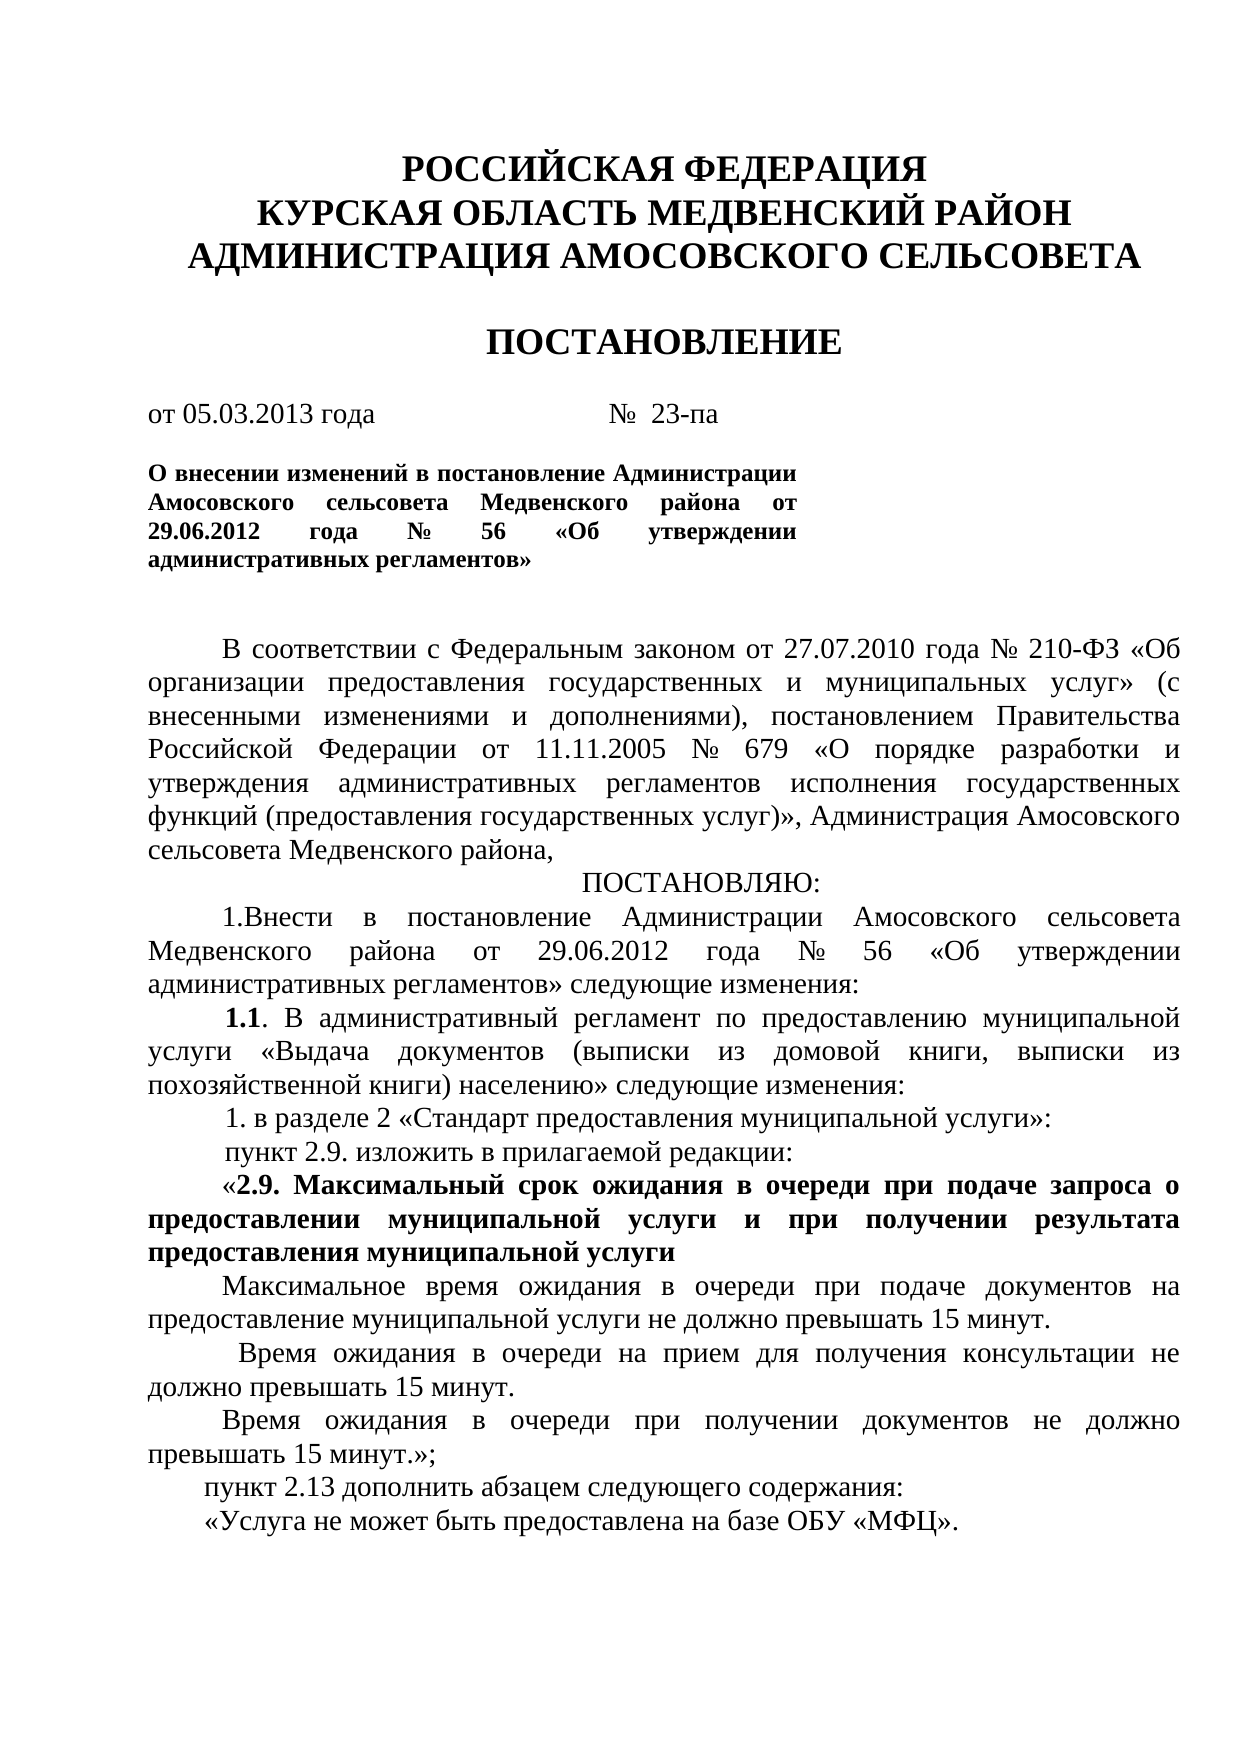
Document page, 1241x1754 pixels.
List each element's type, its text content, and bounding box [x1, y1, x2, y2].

text В соответствии с Федеральным законом от 27.07.2010 года № 210-ФЗ «Об организации предоставления государственных и муниципальных услуг» (с внесенными изменениями и дополнениями), постановлением Правительства Российской Федерации от 11.11.2005 № 679 «О порядке разработки и утверждения административных регламентов исполнения государственных функций (предоставления государственных услуг)», Администрация Амосовского сельсовета Медвенского района, [148, 631, 1181, 866]
text 1.Внести в постановление Администрации Амосовского сельсовета Медвенского района от 29.06.2012 года № 56 «Об утверждении административных регламентов» следующие изменения: [148, 899, 1181, 1000]
text пункт 2.9. изложить в прилагаемой редакции: [148, 1134, 1181, 1167]
text РОССИЙСКАЯ ФЕДЕРАЦИЯ [148, 147, 1181, 190]
text О внесении изменений в постановление Администрации Амосовского сельсовета Медвенского района от 29.06.2012 года № 56 «Об утверждении административных регламентов» [148, 458, 797, 573]
text 1. в разделе 2 «Стандарт предоставления муниципальной услуги»: [148, 1100, 1181, 1134]
text ПОСТАНОВЛЯЮ: [148, 866, 1181, 899]
text КУРСКАЯ ОБЛАСТЬ МЕДВЕНСКИЙ РАЙОН [148, 190, 1181, 233]
text ПОСТАНОВЛЕНИЕ [148, 319, 1181, 362]
text АДМИНИСТРАЦИЯ АМОСОВСКОГО СЕЛЬСОВЕТА [148, 233, 1181, 276]
text Время ожидания в очереди при получении документов не должно превышать 15 минут.»; [148, 1402, 1181, 1469]
text «Услуга не может быть предоставлена на базе ОБУ «МФЦ». [148, 1503, 1181, 1536]
text от 05.03.2013 года № 23-па [148, 396, 1181, 429]
text Максимальное время ожидания в очереди при подаче документов на предоставление муниципальной услуги не должно превышать 15 минут. [148, 1268, 1181, 1335]
text Время ожидания в очереди на прием для получения консультации не должно превышать 15 минут. [148, 1335, 1181, 1402]
text пункт 2.13 дополнить абзацем следующего содержания: [148, 1469, 1181, 1503]
text 1.1. В административный регламент по предоставлению муниципальной услуги «Выдача документов (выписки из домовой книги, выписки из похозяйственной книги) населению» следующие изменения: [148, 1000, 1181, 1100]
text «2.9. Максимальный срок ожидания в очереди при подаче запроса о предоставлении муниципальной услуги и при получении результата предоставления муниципальной услуги [148, 1167, 1181, 1268]
